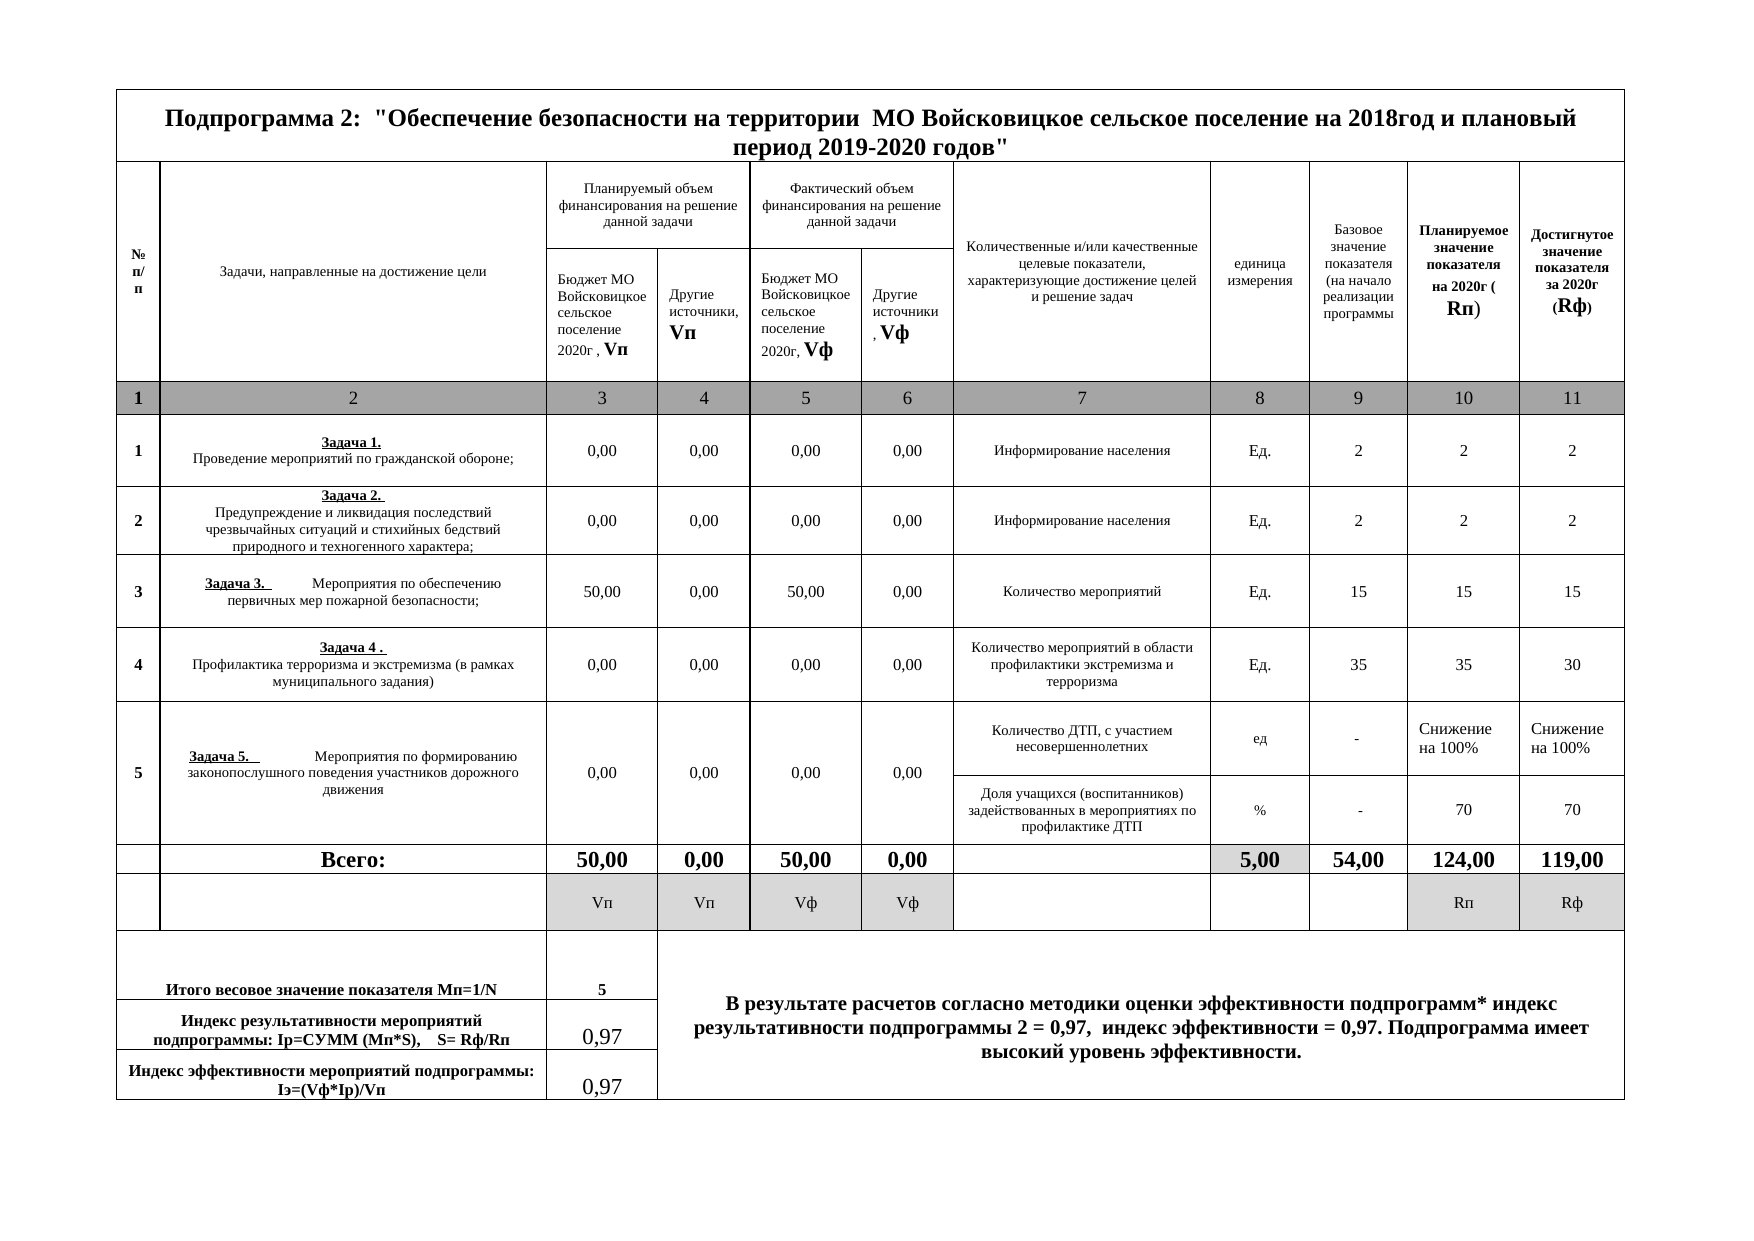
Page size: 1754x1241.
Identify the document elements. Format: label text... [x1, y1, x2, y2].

table_cell 0,00 [658, 702, 749, 844]
table_cell Vп [658, 874, 749, 930]
table_cell 0,00 [658, 487, 749, 554]
table_cell Информирование населения [954, 415, 1210, 486]
table_cell 0,00 [547, 628, 657, 701]
table_cell 0,00 [658, 415, 749, 486]
table_cell 4 [658, 382, 749, 414]
table_cell 0,00 [751, 415, 861, 486]
table_cell Ед. [1211, 555, 1309, 627]
table_cell Rф [1520, 874, 1624, 930]
table_cell 0,00 [658, 845, 749, 873]
table_cell Другие источники, Vф [862, 249, 953, 381]
table_cell 2 [1408, 487, 1519, 554]
table_cell 2 [1520, 487, 1624, 554]
table_cell Vф [751, 874, 861, 930]
table_cell 2 [1310, 415, 1407, 486]
table_cell Количество мероприятий в области профилактики экстремизма и терроризма [954, 628, 1210, 701]
table_cell [117, 874, 159, 930]
table_cell Фактический объем финансирования на решение данной задачи [751, 162, 953, 248]
table_cell 0,00 [751, 702, 861, 844]
table_cell 50,00 [547, 555, 657, 627]
table_cell Информирование населения [954, 487, 1210, 554]
table_cell 15 [1408, 555, 1519, 627]
table_cell Задачи, направленные на достижение цели [161, 162, 546, 381]
table_cell Другие источники, Vп [658, 249, 749, 381]
table_cell 2 [1310, 487, 1407, 554]
table_cell Всего: [161, 845, 546, 873]
table_cell [954, 874, 1210, 930]
table_cell Задача 4 . Профилактика терроризма и экстремизма (в рамках муниципального задания) [161, 628, 546, 701]
table_cell 0,00 [751, 628, 861, 701]
table_cell Достигнутое значение показателя за 2020г (Rф) [1520, 162, 1624, 381]
table_cell 0,00 [862, 555, 953, 627]
table_cell 11 [1520, 382, 1624, 414]
table_cell 0,97 [547, 1050, 657, 1099]
table_cell Бюджет МО Войсковицкое сельское поселение 2020г, Vф [751, 249, 861, 381]
table_cell Индекс результативности мероприятий подпрограммы: Iр=СУММ (Мп*S), S= Rф/Rп [117, 1000, 546, 1049]
table_cell Задача 5. Мероприятия по формированию законопослушного поведения участников дорожного движения [161, 702, 546, 844]
table_cell Задача 2. Предупреждение и ликвидация последствий чрезвычайных ситуаций и стихийных бедствий природного и техногенного характера; [161, 487, 546, 554]
table_cell 1 [117, 415, 159, 486]
table_cell Бюджет МО Войсковицкое сельское поселение 2020г , Vп [547, 249, 657, 381]
table_cell 0,00 [547, 487, 657, 554]
table_cell 0,00 [547, 702, 657, 844]
table_cell 7 [954, 382, 1210, 414]
table_cell [954, 845, 1210, 873]
table_cell 15 [1520, 555, 1624, 627]
table_cell № п/п [117, 162, 159, 381]
table_cell Количество мероприятий [954, 555, 1210, 627]
table_cell 10 [1408, 382, 1519, 414]
table_header Подпрограмма 2: "Обеспечение безопасности на территории МО Войсковицкое сельское поселение на 2018год и плановый период 2019-2020 годов" [117, 90, 1624, 161]
table_cell Индекс эффективности мероприятий подпрограммы: Iэ=(Vф*Iр)/Vп [117, 1050, 546, 1099]
table_cell Vп [547, 874, 657, 930]
table_cell Базовое значение показателя (на начало реализации программы [1310, 162, 1407, 381]
table_cell 5,00 [1211, 845, 1309, 873]
table_cell - [1310, 776, 1407, 844]
table_cell [117, 845, 159, 873]
table_cell 119,00 [1520, 845, 1624, 873]
table_cell Доля учащихся (воспитанников) задействованных в мероприятиях по профилактике ДТП [954, 776, 1210, 844]
table_cell 5 [751, 382, 861, 414]
table_cell Vф [862, 874, 953, 930]
table_cell 8 [1211, 382, 1309, 414]
table_cell - [1310, 702, 1407, 775]
table_cell 3 [117, 555, 159, 627]
table_cell Количество ДТП, с участием несовершеннолетних [954, 702, 1210, 775]
table_cell единица измерения [1211, 162, 1309, 381]
table_cell 50,00 [751, 555, 861, 627]
table_cell 0,00 [862, 628, 953, 701]
table_cell Rп [1408, 874, 1519, 930]
table_cell 0,00 [658, 555, 749, 627]
table_cell 35 [1408, 628, 1519, 701]
table_cell 5 [117, 702, 159, 844]
table_cell Задача 3. Мероприятия по обеспечению первичных мер пожарной безопасности; [161, 555, 546, 627]
table_cell 0,00 [658, 628, 749, 701]
table_cell Задача 1. Проведение мероприятий по гражданской обороне; [161, 415, 546, 486]
table_cell [1211, 874, 1309, 930]
table_cell 2 [1520, 415, 1624, 486]
table_cell Планируемый объем финансирования на решение данной задачи [547, 162, 749, 248]
table_cell Снижение на 100% [1408, 702, 1519, 775]
table_cell 3 [547, 382, 657, 414]
table_cell 0,00 [862, 702, 953, 844]
table_cell [161, 874, 546, 930]
table_cell 35 [1310, 628, 1407, 701]
table_cell Количественные и/или качественные целевые показатели, характеризующие достижение целей и решение задач [954, 162, 1210, 381]
table_cell 2 [161, 382, 546, 414]
table_cell Ед. [1211, 415, 1309, 486]
table_cell 2 [1408, 415, 1519, 486]
table_cell 124,00 [1408, 845, 1519, 873]
table_cell 0,00 [862, 415, 953, 486]
table_cell [1310, 874, 1407, 930]
table_cell Ед. [1211, 628, 1309, 701]
table_cell 0,00 [862, 487, 953, 554]
table_cell 15 [1310, 555, 1407, 627]
table_cell Ед. [1211, 487, 1309, 554]
table_cell 1 [117, 382, 159, 414]
table_cell 54,00 [1310, 845, 1407, 873]
table_cell В результате расчетов согласно методики оценки эффективности подпрограмм* индекс результативности подпрограммы 2 = 0,97, индекс эффективности = 0,97. Подпрограмма имеет высокий уровень эффективности. [658, 931, 1624, 1099]
table_cell 0,97 [547, 1000, 657, 1049]
table_cell 4 [117, 628, 159, 701]
table_cell Итого весовое значение показателя Mп=1/N [117, 931, 546, 999]
table_cell 6 [862, 382, 953, 414]
table_cell 5 [547, 931, 657, 999]
table_cell 30 [1520, 628, 1624, 701]
table_cell 70 [1408, 776, 1519, 844]
table_cell Планируемое значение показателя на 2020г ( Rп) [1408, 162, 1519, 381]
table_cell 50,00 [547, 845, 657, 873]
table_cell 70 [1520, 776, 1624, 844]
table_cell % [1211, 776, 1309, 844]
table_cell Снижение на 100% [1520, 702, 1624, 775]
table_cell 0,00 [547, 415, 657, 486]
table_cell 0,00 [751, 487, 861, 554]
table_cell 2 [117, 487, 159, 554]
table_cell 9 [1310, 382, 1407, 414]
table_cell 50,00 [751, 845, 861, 873]
table_cell ед [1211, 702, 1309, 775]
table_cell 0,00 [862, 845, 953, 873]
